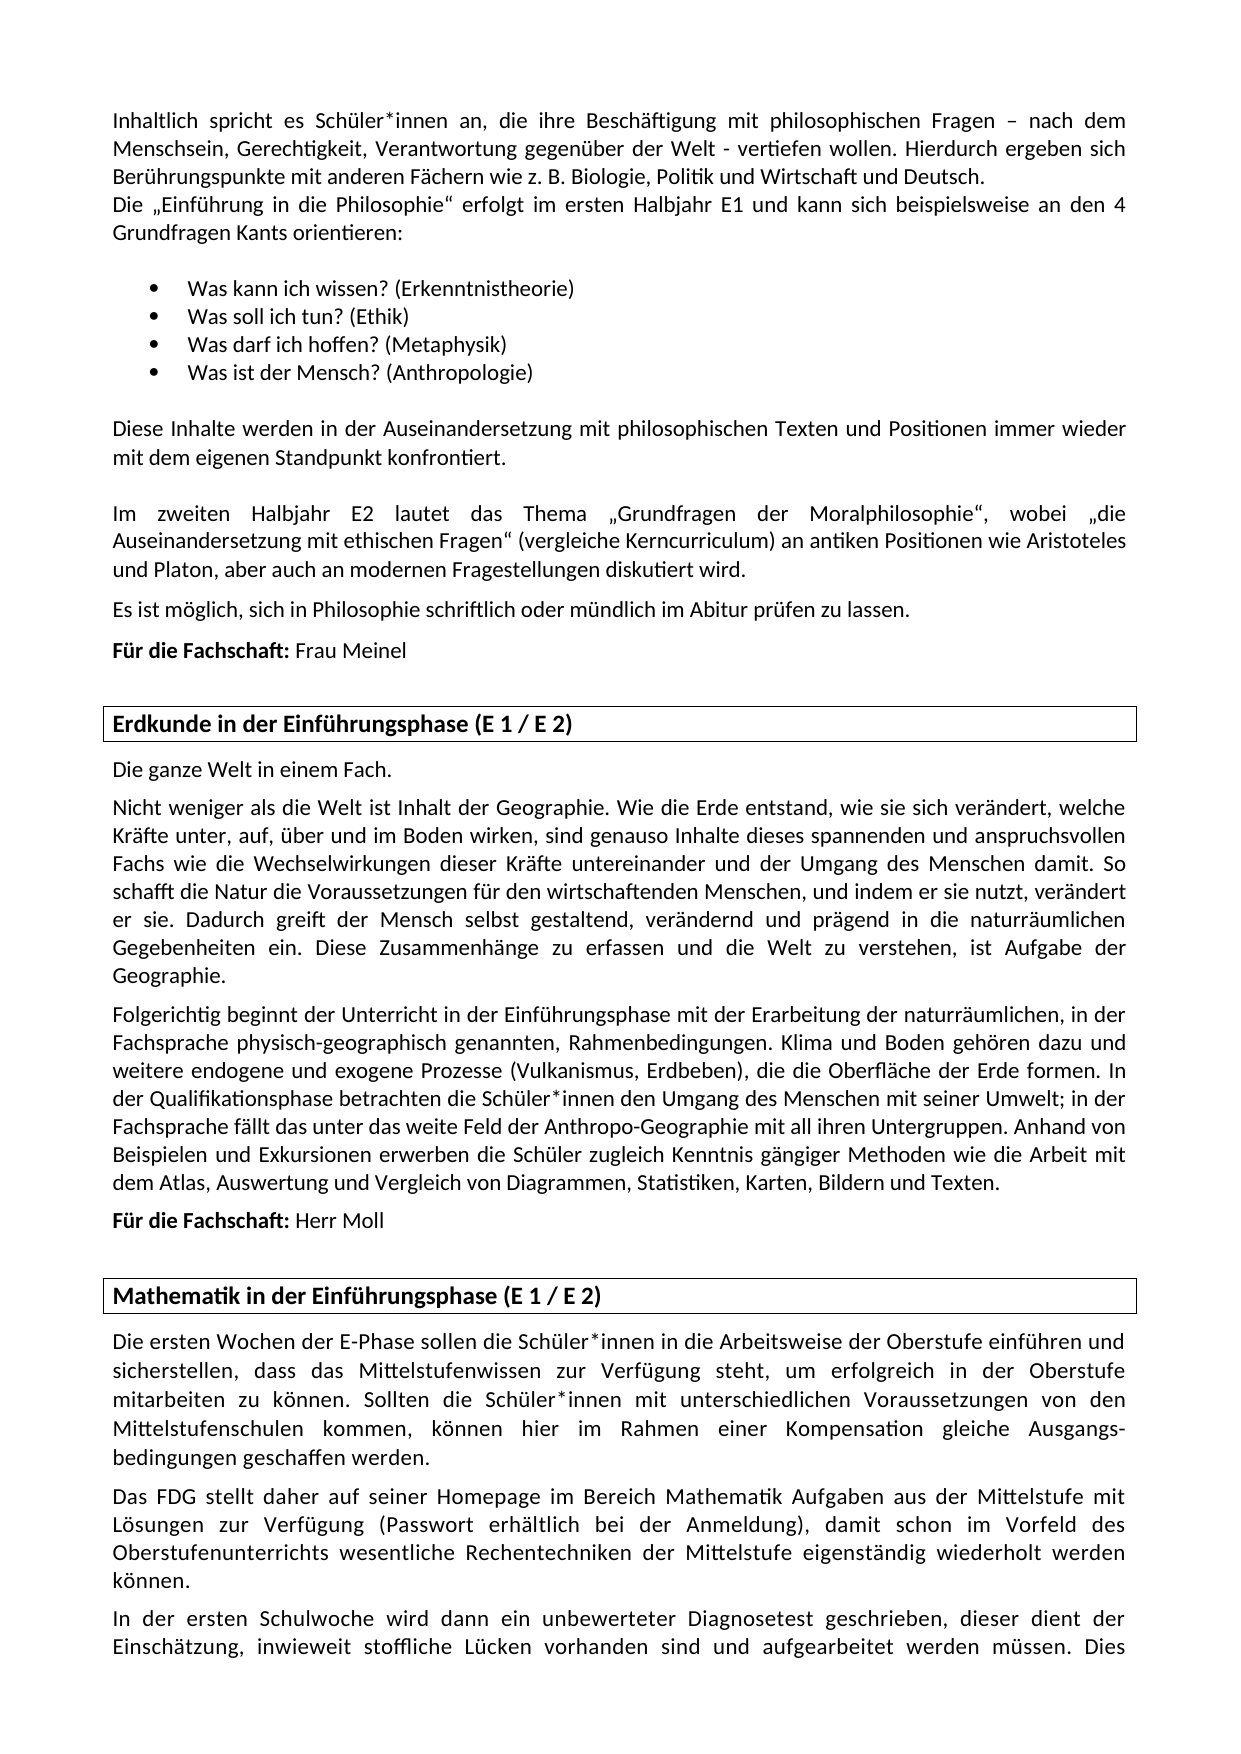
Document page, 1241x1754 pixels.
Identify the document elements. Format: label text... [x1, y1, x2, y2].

text Das FDG stellt daher auf seiner Homepage im Bereich Mathematik Aufgaben aus der Mittelstufe mit Lösungen zur Verfügung (Passwort erhältlich bei der Anmeldung), damit schon im Vorfeld des Oberstufenunterrichts wesentliche Rechentechniken der Mittelstufe eigenständig wiederholt werden können. [112, 1482, 1128, 1594]
text Nicht weniger als die Welt ist Inhalt der Geographie. Wie die Erde entstand, wie sie sich verändert, welche Kräfte unter, auf, über und im Boden wirken, sind genauso Inhalte dieses spannenden und anspruchsvollen Fachs wie die Wechselwirkungen dieser Kräfte untereinander und der Umgang des Menschen damit. So schafft die Natur die Voraussetzungen für den wirtschaftenden Menschen, und indem er sie nutzt, verändert er sie. Dadurch greift der Mensch selbst gestaltend, verändernd und prägend in die naturräumlichen Gegebenheiten ein. Diese Zusammenhänge zu erfassen und die Welt zu verstehen, ist Aufgabe der Geographie. [112, 793, 1128, 989]
text Die ersten Wochen der E-Phase sollen die Schüler*innen in die Arbeitsweise der Oberstufe einführen und sicherstellen, dass das Mittelstufenwissen zur Verfügung steht, um erfolgreich in der Oberstufe mitarbeiten zu können. Sollten die Schüler*innen mit unterschiedlichen Voraussetzungen von den Mittelstufenschulen kommen, können hier im Rahmen einer Kompensation gleiche Ausgangs-bedingungen geschaffen werden. [112, 1327, 1128, 1471]
text Diese Inhalte werden in der Auseinandersetzung mit philosophischen Texten und Positionen immer wieder mit dem eigenen Standpunkt konfrontiert. [112, 414, 1128, 471]
list Was soll ich tun? (Ethik) [150, 302, 1128, 331]
text Die „Einführung in die Philosophie“ erfolgt im ersten Halbjahr E1 und kann sich beispielsweise an den 4 Grundfragen Kants orientieren: [112, 190, 1128, 246]
text Für die Fachschaft: Herr Moll [112, 1206, 1128, 1234]
text Folgerichtig beginnt der Unterricht in der Einführungsphase mit der Erarbeitung der naturräumlichen, in der Fachsprache physisch-geographisch genannten, Rahmenbedingungen. Klima und Boden gehören dazu und weitere endogene und exogene Prozesse (Vulkanismus, Erdbeben), die die Oberfläche der Erde formen. In der Qualifikationsphase betrachten die Schüler*innen den Umgang des Menschen mit seiner Umwelt; in der Fachsprache fällt das unter das weite Feld der Anthropo-Geographie mit all ihren Untergruppen. Anhand von Beispielen und Exkursionen erwerben die Schüler zugleich Kenntnis gängiger Methoden wie die Arbeit mit dem Atlas, Auswertung und Vergleich von Diagrammen, Statistiken, Karten, Bildern und Texten. [112, 1000, 1128, 1196]
text Erdkunde in der Einführungsphase (E 1 / E 2) [104, 707, 1136, 741]
text Die ganze Welt in einem Fach. [112, 755, 1128, 783]
text Mathematik in der Einführungsphase (E 1 / E 2) [104, 1279, 1136, 1313]
text Es ist möglich, sich in Philosophie schriftlich oder mündlich im Abitur prüfen zu lassen. [112, 595, 1128, 623]
list Was darf ich hoffen? (Metaphysik) [150, 331, 1128, 358]
text Für die Fachschaft: Frau Meinel [112, 636, 1128, 664]
text Im zweiten Halbjahr E2 lautet das Thema „Grundfragen der Moralphilosophie“, wobei „die Auseinandersetzung mit ethischen Fragen“ (vergleiche Kerncurriculum) an antiken Positionen wie Aristoteles und Platon, aber auch an modernen Fragestellungen diskutiert wird. [112, 499, 1128, 583]
text Inhaltlich spricht es Schüler*innen an, die ihre Beschäftigung mit philosophischen Fragen – nach dem Menschsein, Gerechtigkeit, Verantwortung gegenüber der Welt - vertiefen wollen. Hierdurch ergeben sich Berührungspunkte mit anderen Fächern wie z. B. Biologie, Politik und Wirtschaft und Deutsch. [112, 106, 1128, 190]
list Was ist der Mensch? (Anthropologie) [150, 358, 1128, 387]
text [112, 1604, 1128, 1660]
list Was kann ich wissen? (Erkenntnistheorie) [150, 274, 1128, 302]
